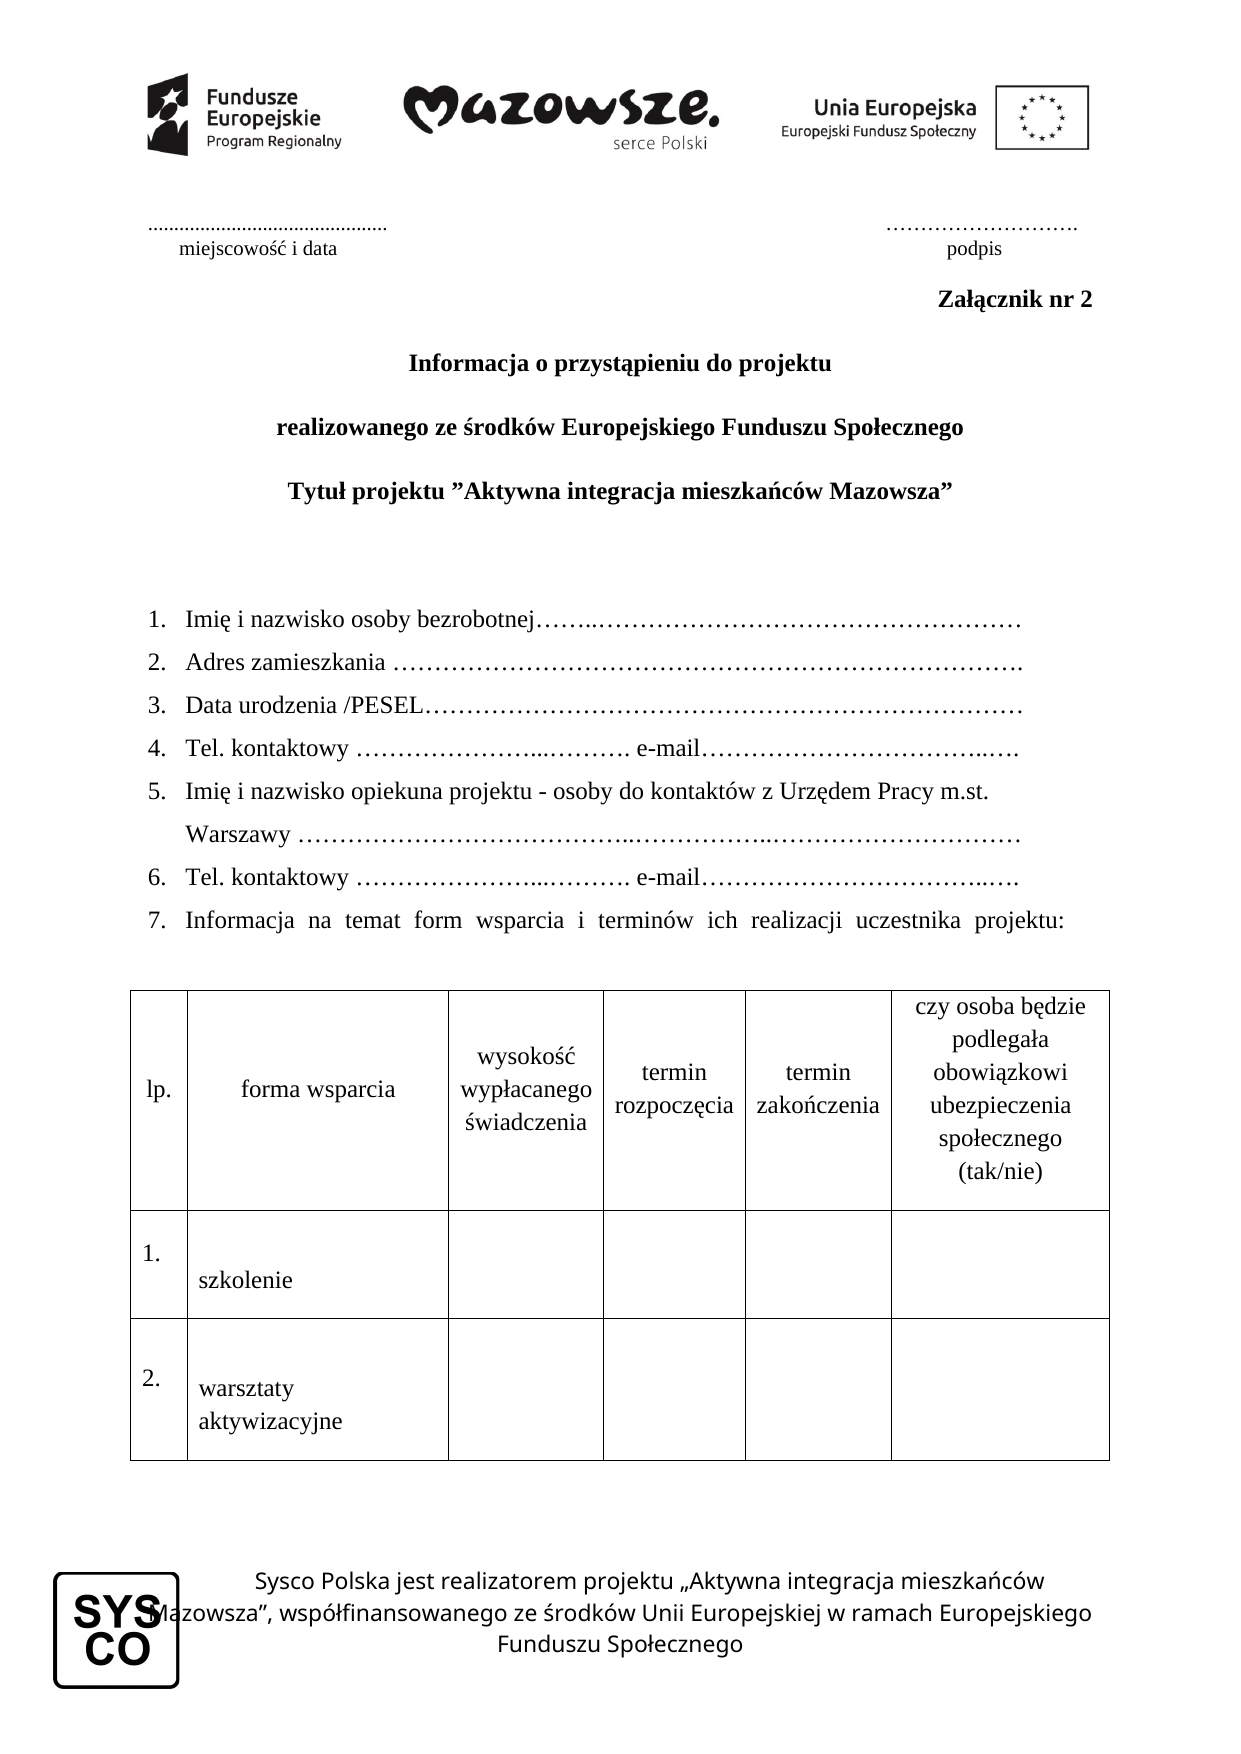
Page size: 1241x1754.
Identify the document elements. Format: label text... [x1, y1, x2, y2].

table_cell warsztaty aktywizacyjne [188, 1319, 448, 1459]
table_header wysokość wypłacanego świadczenia [449, 991, 603, 1210]
list Imię i nazwisko opiekuna projektu - osoby do kontaktów z Urzędem Pracy m.st. Warszawy …………………………………..……………..………………………… [148, 776, 1093, 848]
text .............................................. ………………………. [148, 211, 1093, 235]
table_cell 1. [131, 1211, 187, 1318]
list Tel. kontaktowy …………………...………. e-mail……………………………..…. [148, 733, 1093, 762]
table_cell [892, 1319, 1109, 1459]
table_cell [449, 1319, 603, 1459]
list Imię i nazwisko osoby bezrobotnej……..…………………………………………… [148, 604, 1093, 632]
picture [147, 73, 1093, 156]
text realizowanego ze środków Europejskiego Funduszu Społecznego [148, 412, 1093, 441]
table_cell [892, 1211, 1109, 1318]
table_header lp. [131, 991, 187, 1210]
table_header forma wsparcia [188, 991, 448, 1210]
table_header termin zakończenia [746, 991, 891, 1210]
picture [53, 1572, 180, 1689]
text miejscowość i data podpis [148, 235, 1093, 259]
table_cell [604, 1211, 745, 1318]
list Informacja na temat form wsparcia i terminów ich realizacji uczestnika projektu: [148, 906, 1093, 976]
table_cell [449, 1211, 603, 1318]
text Informacja o przystąpieniu do projektu [148, 348, 1093, 377]
list Tel. kontaktowy …………………...………. e-mail……………………………..…. [148, 862, 1093, 891]
text Tytuł projektu ”Aktywna integracja mieszkańców Mazowsza” [148, 476, 1093, 504]
list Adres zamieszkania …………………………………………………………………. [148, 647, 1093, 676]
table_cell [604, 1319, 745, 1459]
text Załącznik nr 2 [148, 284, 1093, 313]
table_cell 2. [131, 1319, 187, 1459]
table_cell [746, 1319, 891, 1459]
table_header termin rozpoczęcia [604, 991, 745, 1210]
table_header czy osoba będzie podlegała obowiązkowi ubezpieczenia społecznego (tak/nie) [892, 991, 1109, 1210]
table_cell szkolenie [188, 1211, 448, 1318]
list Data urodzenia /PESEL……………………………………………………………… [148, 690, 1093, 719]
table_cell [746, 1211, 891, 1318]
